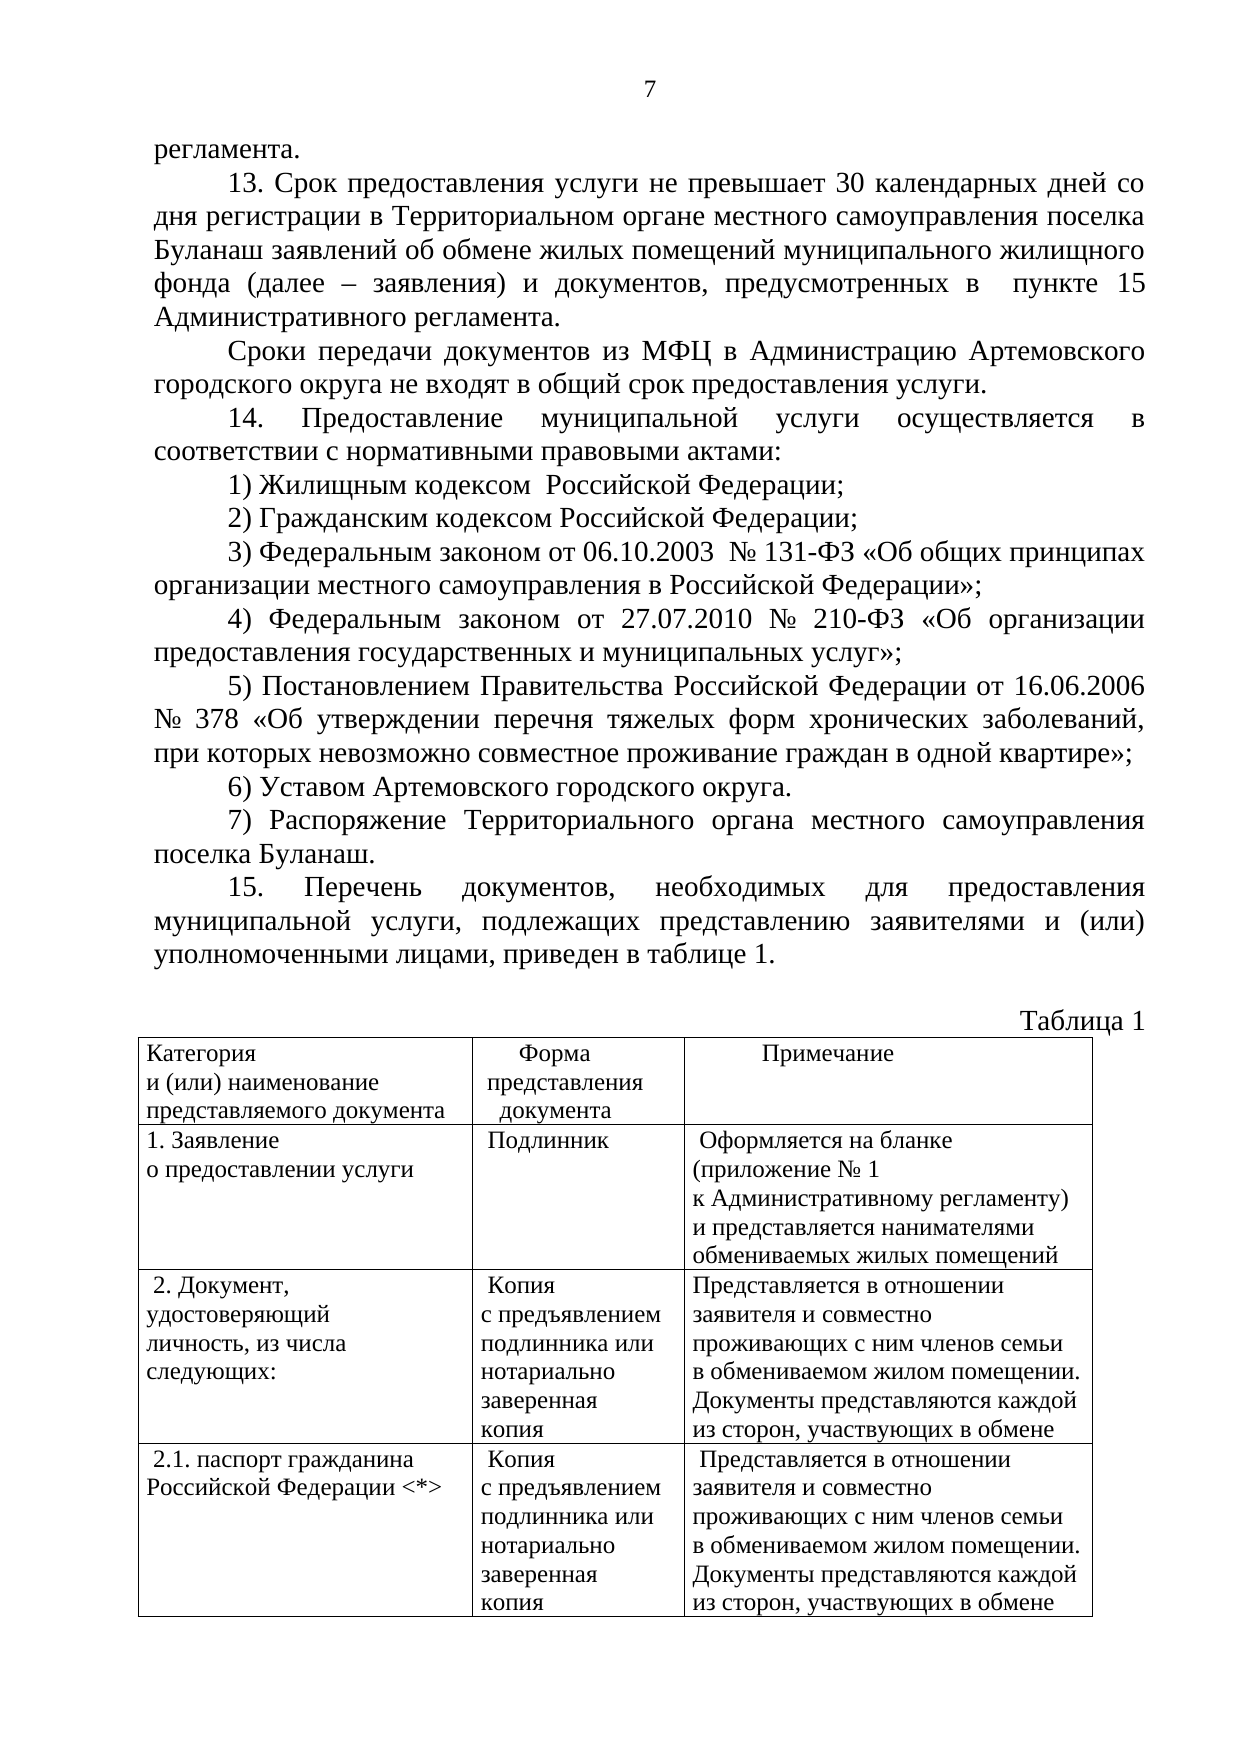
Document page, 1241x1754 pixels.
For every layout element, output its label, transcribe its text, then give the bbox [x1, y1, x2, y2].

table_header Форма представления документа [473, 1038, 684, 1124]
table_cell Оформляется на бланке (приложение № 1 к Административному регламенту) и представляется нанимателями обмениваемых жилых помещений [685, 1125, 1092, 1269]
text Таблица 1 [153, 1003, 1146, 1037]
table_cell Копия с предъявлением подлинника или нотариально заверенная копия [473, 1270, 684, 1443]
text 7) Распоряжение Территориального органа местного самоуправления поселка Буланаш. [153, 802, 1146, 869]
text 6) Уставом Артемовского городского округа. [153, 769, 1146, 802]
text 1) Жилищным кодексом Российской Федерации; [153, 467, 1146, 500]
text 13. Срок предоставления услуги не превышает 30 календарных дней со дня регистрации в Территориальном органе местного самоуправления поселка Буланаш заявлений об обмене жилых помещений муниципального жилищного фонда (далее – заявления) и документов, предусмотренных в пункте 15 Административного регламента. [153, 165, 1146, 333]
table_cell 1. Заявление о предоставлении услуги [139, 1125, 472, 1269]
text 3) Федеральным законом от 06.10.2003 № 131-ФЗ «Об общих принципах организации местного самоуправления в Российской Федерации»; [153, 534, 1146, 601]
table_cell 2. Документ, удостоверяющий личность, из числа следующих: [139, 1270, 472, 1443]
text Сроки передачи документов из МФЦ в Администрацию Артемовского городского округа не входят в общий срок предоставления услуги. [153, 333, 1146, 400]
table_cell 2.1. паспорт гражданина Российской Федерации <*> [139, 1444, 472, 1616]
text 4) Федеральным законом от 27.07.2010 № 210-ФЗ «Об организации предоставления государственных и муниципальных услуг»; [153, 601, 1146, 668]
text 14. Предоставление муниципальной услуги осуществляется в соответствии с нормативными правовыми актами: [153, 400, 1146, 467]
table_header Примечание [685, 1038, 1092, 1124]
text 15. Перечень документов, необходимых для предоставления муниципальной услуги, подлежащих представлению заявителями и (или) уполномоченными лицами, приведен в таблице 1. [153, 869, 1146, 970]
table_cell Подлинник [473, 1125, 684, 1269]
text 5) Постановлением Правительства Российской Федерации от 16.06.2006 № 378 «Об утверждении перечня тяжелых форм хронических заболеваний, при которых невозможно совместное проживание граждан в одной квартире»; [153, 668, 1146, 769]
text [153, 131, 1146, 165]
text 2) Гражданским кодексом Российской Федерации; [153, 500, 1146, 534]
table_cell Представляется в отношении заявителя и совместно проживающих с ним членов семьи в обмениваемом жилом помещении. Документы представляются каждой из сторон, участвующих в обмене [685, 1270, 1092, 1443]
table_cell Представляется в отношении заявителя и совместно проживающих с ним членов семьи в обмениваемом жилом помещении. Документы представляются каждой из сторон, участвующих в обмене [685, 1444, 1092, 1616]
table_cell Копия с предъявлением подлинника или нотариально заверенная копия [473, 1444, 684, 1616]
table_header Категория и (или) наименование представляемого документа [139, 1038, 472, 1124]
